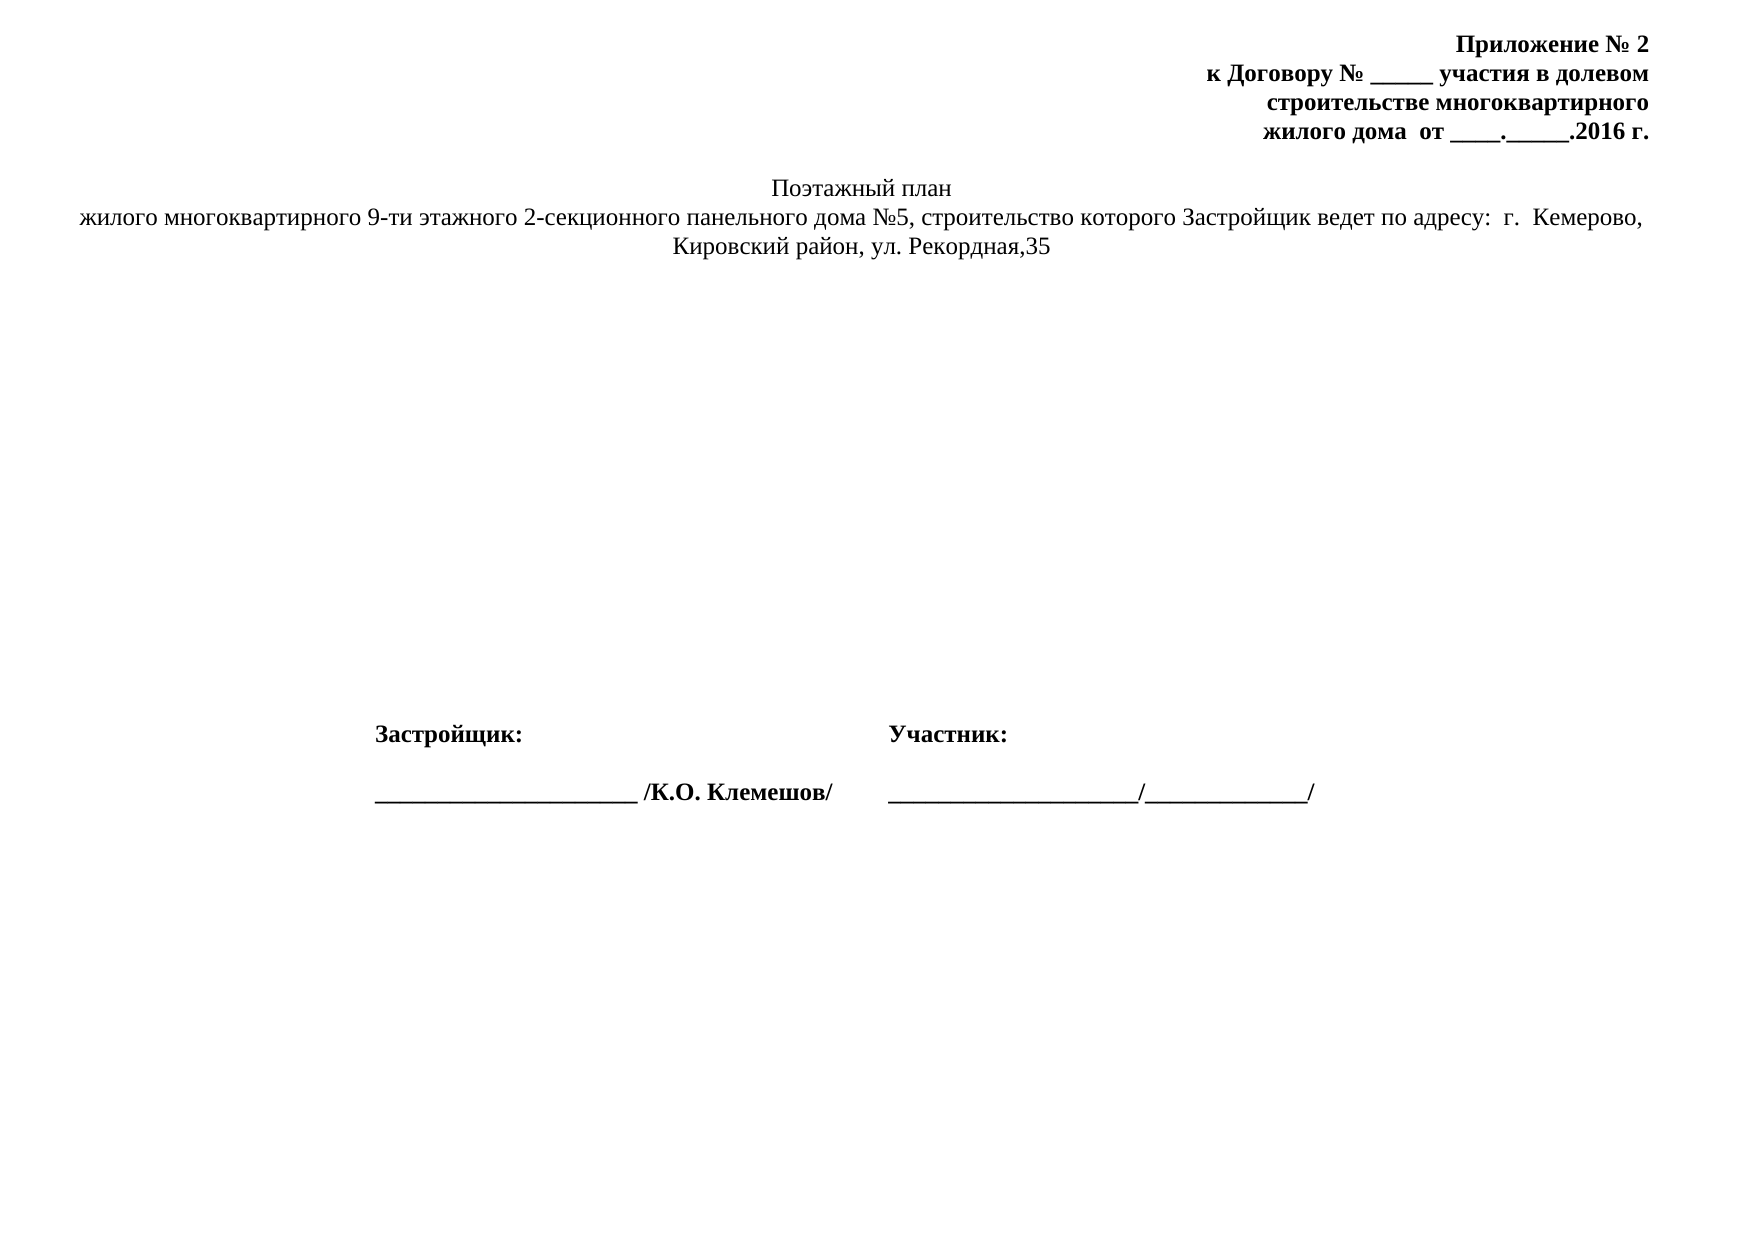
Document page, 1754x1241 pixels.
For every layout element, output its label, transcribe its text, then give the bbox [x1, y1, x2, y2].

text строительстве многоквартирного [74, 87, 1649, 116]
table_header Участник: [877, 720, 1390, 748]
table_cell _____________________ /К.О. Клемешов/ [364, 748, 877, 834]
text к Договору № _____ участия в долевом [74, 58, 1649, 87]
text Поэтажный план [74, 173, 1649, 202]
table_header Застройщик: [364, 720, 877, 748]
text жилого дома от ____._____.2016 г. [74, 116, 1649, 144]
table_cell ____________________/_____________/ [877, 748, 1390, 834]
text Приложение № 2 [74, 29, 1649, 58]
text жилого многоквартирного 9-ти этажного 2-секционного панельного дома №5, строительство которого Застройщик ведет по адресу: г. Кемерово, Кировский район, ул. Рекордная,35 [74, 202, 1649, 259]
